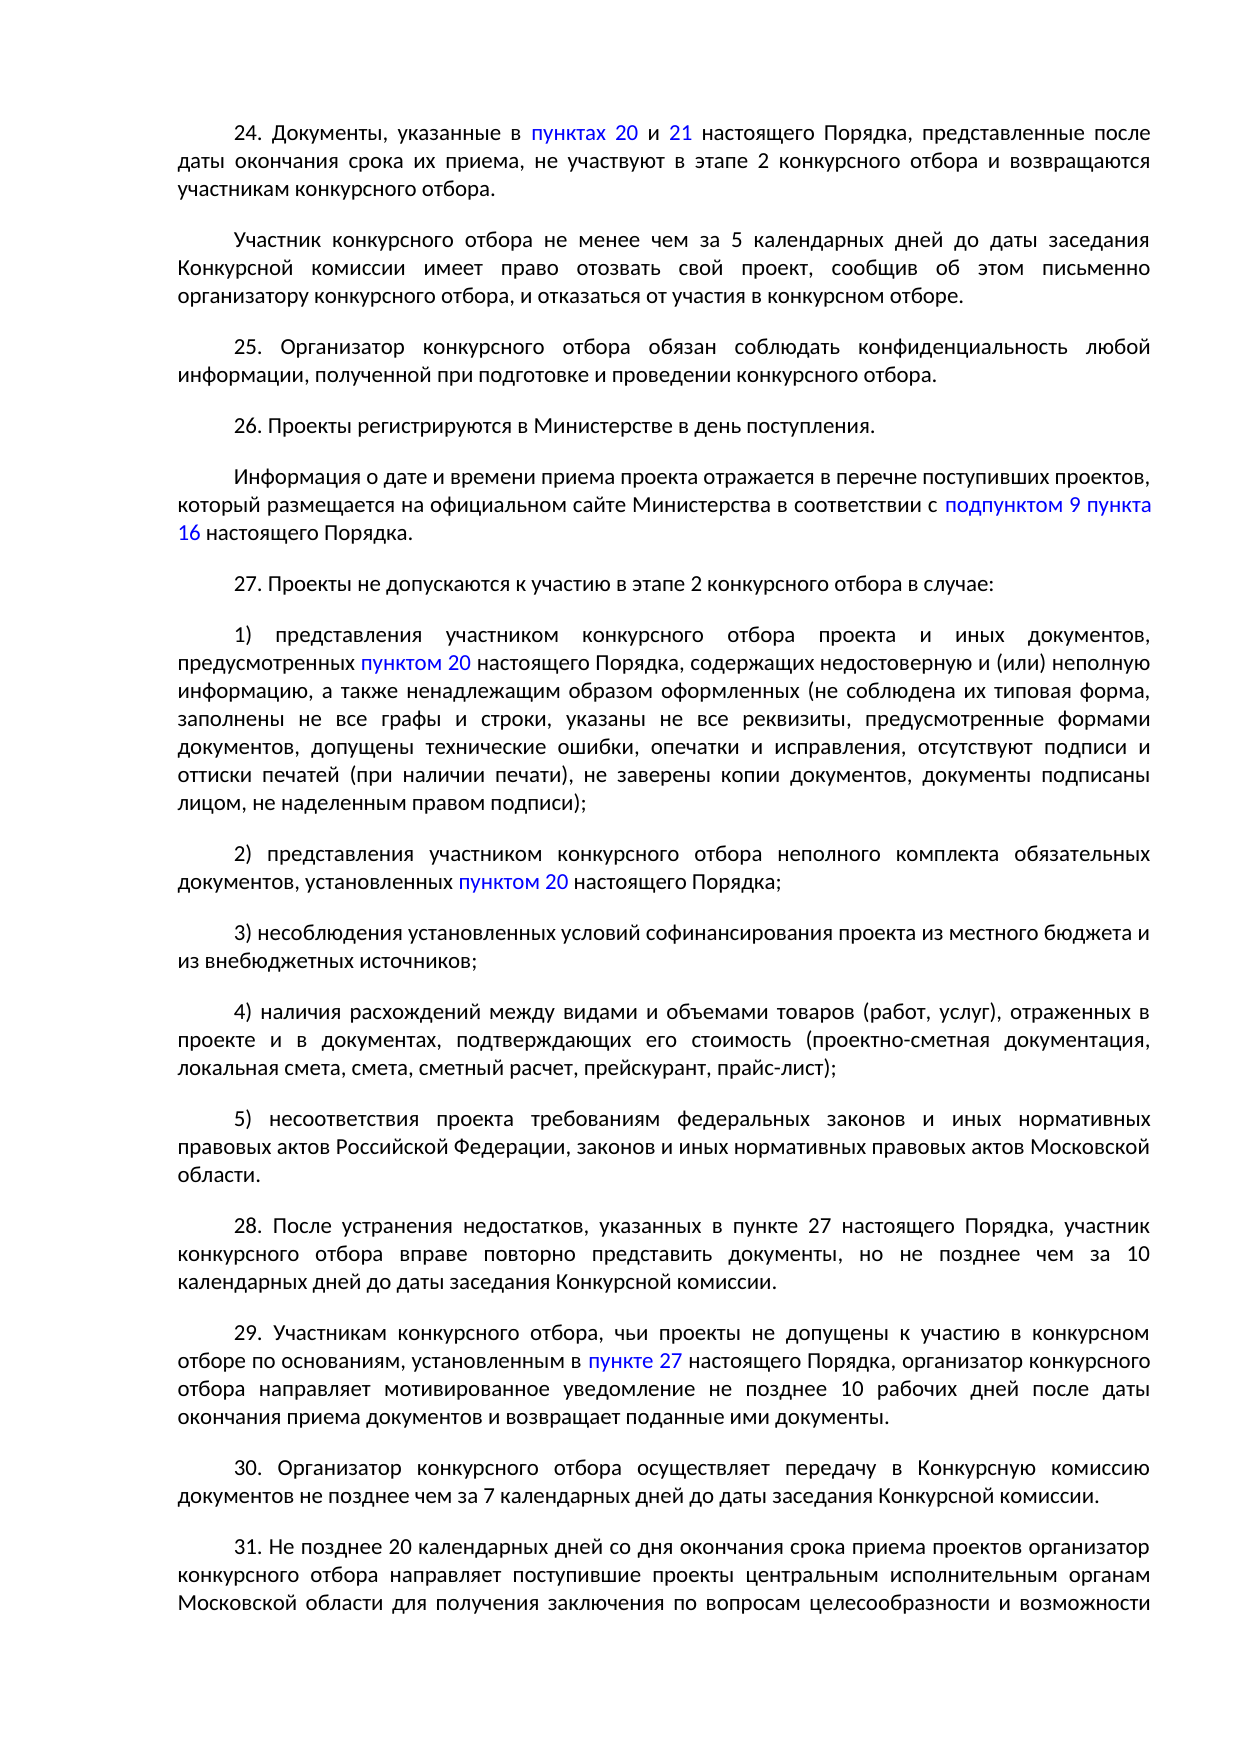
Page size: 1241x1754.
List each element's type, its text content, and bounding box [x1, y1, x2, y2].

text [177, 1532, 1152, 1616]
text 26. Проекты регистрируются в Министерстве в день поступления. [177, 411, 1152, 439]
text 1) представления участником конкурсного отбора проекта и иных документов, предусмотренных пунктом 20 настоящего Порядка, содержащих недостоверную и (или) неполную информацию, а также ненадлежащим образом оформленных (не соблюдена их типовая форма, заполнены не все графы и строки, указаны не все реквизиты, предусмотренные формами документов, допущены технические ошибки, опечатки и исправления, отсутствуют подписи и оттиски печатей (при наличии печати), не заверены копии документов, документы подписаны лицом, не наделенным правом подписи); [177, 620, 1152, 816]
text 27. Проекты не допускаются к участию в этапе 2 конкурсного отбора в случае: [177, 569, 1152, 597]
text 4) наличия расхождений между видами и объемами товаров (работ, услуг), отраженных в проекте и в документах, подтверждающих его стоимость (проектно-сметная документация, локальная смета, смета, сметный расчет, прейскурант, прайс-лист); [177, 997, 1152, 1081]
text Участник конкурсного отбора не менее чем за 5 календарных дней до даты заседания Конкурсной комиссии имеет право отозвать свой проект, сообщив об этом письменно организатору конкурсного отбора, и отказаться от участия в конкурсном отборе. [177, 225, 1152, 309]
text 2) представления участником конкурсного отбора неполного комплекта обязательных документов, установленных пунктом 20 настоящего Порядка; [177, 839, 1152, 895]
text 30. Организатор конкурсного отбора осуществляет передачу в Конкурсную комиссию документов не позднее чем за 7 календарных дней до даты заседания Конкурсной комиссии. [177, 1453, 1152, 1509]
text 24. Документы, указанные в пунктах 20 и 21 настоящего Порядка, представленные после даты окончания срока их приема, не участвуют в этапе 2 конкурсного отбора и возвращаются участникам конкурсного отбора. [177, 118, 1152, 202]
text 3) несоблюдения установленных условий софинансирования проекта из местного бюджета и из внебюджетных источников; [177, 918, 1152, 974]
text Информация о дате и времени приема проекта отражается в перечне поступивших проектов, который размещается на официальном сайте Министерства в соответствии с подпунктом 9 пункта 16 настоящего Порядка. [177, 462, 1152, 546]
text 28. После устранения недостатков, указанных в пункте 27 настоящего Порядка, участник конкурсного отбора вправе повторно представить документы, но не позднее чем за 10 календарных дней до даты заседания Конкурсной комиссии. [177, 1211, 1152, 1295]
text 25. Организатор конкурсного отбора обязан соблюдать конфиденциальность любой информации, полученной при подготовке и проведении конкурсного отбора. [177, 332, 1152, 388]
text 5) несоответствия проекта требованиям федеральных законов и иных нормативных правовых актов Российской Федерации, законов и иных нормативных правовых актов Московской области. [177, 1104, 1152, 1188]
text 29. Участникам конкурсного отбора, чьи проекты не допущены к участию в конкурсном отборе по основаниям, установленным в пункте 27 настоящего Порядка, организатор конкурсного отбора направляет мотивированное уведомление не позднее 10 рабочих дней после даты окончания приема документов и возвращает поданные ими документы. [177, 1318, 1152, 1430]
